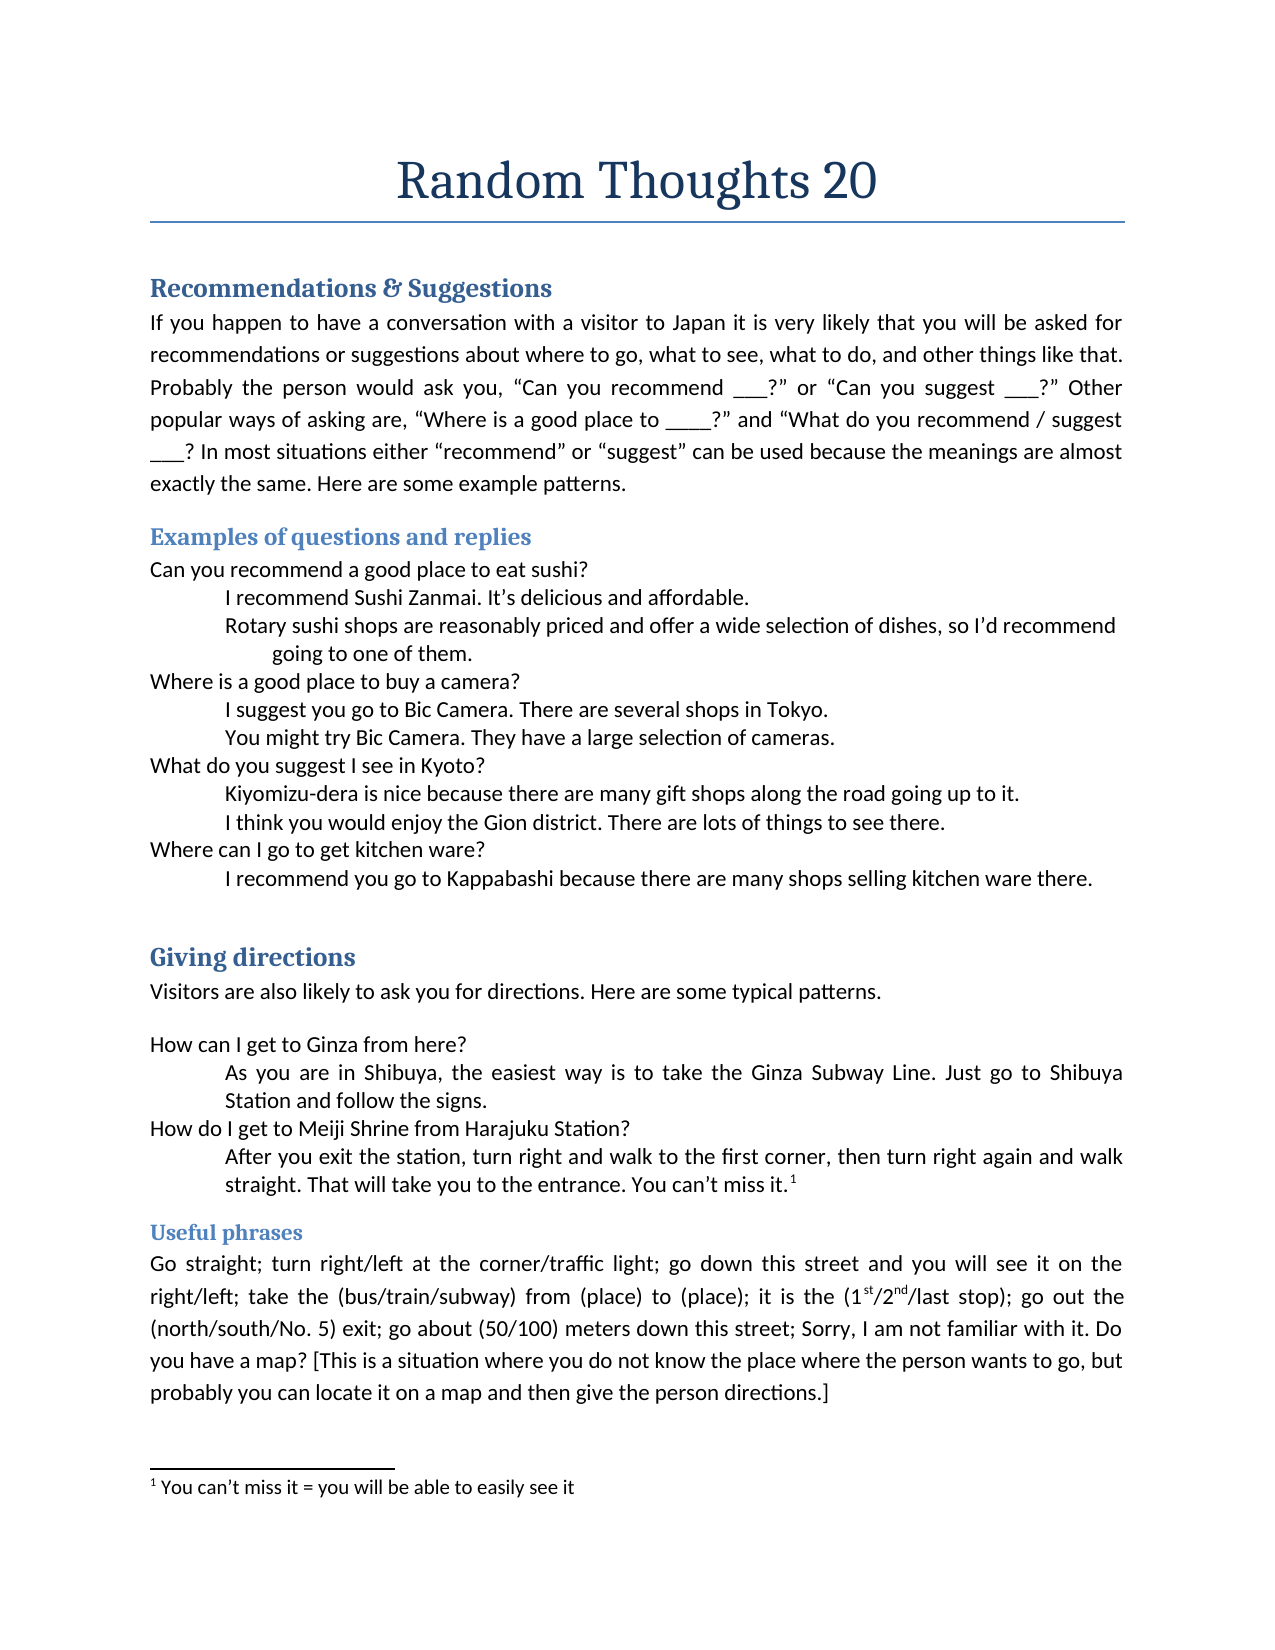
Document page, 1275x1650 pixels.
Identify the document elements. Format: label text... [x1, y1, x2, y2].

text You might try Bic Camera. They have a large selection of cameras. [150, 723, 1125, 752]
subtitle Recommendations & Suggestions [150, 273, 1125, 304]
text Rotary sushi shops are reasonably priced and offer a wide selection of dishes, so I’d recommend going to one of them. [225, 611, 1125, 667]
text If you happen to have a conversation with a visitor to Japan it is very likely that you will be asked for recommendations or suggestions about where to go, what to see, what to do, and other things like that. Probably the person would ask you, “Can you recommend ___?” or “Can you suggest ___?” Other popular ways of asking are, “Where is a good place to ____?” and “What do you recommend / suggest ___? In most situations either “recommend” or “suggest” can be used because the meanings are almost exactly the same. Here are some example patterns. [150, 308, 1125, 497]
text I recommend Sushi Zanmai. It’s delicious and affordable. [150, 583, 1125, 611]
text As you are in Shibuya, the easiest way is to take the Ginza Subway Line. Just go to Shibuya Station and follow the signs. [150, 1058, 1125, 1114]
text Can you recommend a good place to eat sushi? [150, 555, 1125, 583]
text Go straight; turn right/left at the corner/traffic light; go down this street and you will see it on the right/left; take the (bus/train/subway) from (place) to (place); it is the (1st/2nd/last stop); go out the (north/south/No. 5) exit; go about (50/100) meters down this street; Sorry, I am not familiar with it. Do you have a map? [This is a situation where you do not know the place where the person wants to go, but probably you can locate it on a map and then give the person directions.] [150, 1249, 1125, 1406]
text Visitors are also likely to ask you for directions. Here are some typical patterns. [150, 977, 1125, 1005]
text Where can I go to get kitchen ware? [150, 836, 1125, 864]
subtitle Examples of questions and replies [150, 522, 1125, 551]
text I think you would enjoy the Gion district. There are lots of things to see there. [150, 808, 1125, 836]
text How can I get to Ginza from here? [150, 1030, 1125, 1058]
text I suggest you go to Bic Camera. There are several shops in Tokyo. [150, 696, 1125, 723]
title Random Thoughts 20 [150, 150, 1125, 221]
text I recommend you go to Kappabashi because there are many shops selling kitchen ware there. [150, 864, 1125, 892]
text Where is a good place to buy a camera? [150, 667, 1125, 696]
text After you exit the station, turn right and walk to the first corner, then turn right again and walk straight. That will take you to the entrance. You can’t miss it. [150, 1142, 1125, 1198]
text How do I get to Meiji Shrine from Harajuku Station? [150, 1114, 1125, 1142]
subtitle Giving directions [150, 942, 1125, 973]
text Kiyomizu-dera is nice because there are many gift shops along the road going up to it. [150, 779, 1125, 808]
text What do you suggest I see in Kyoto? [150, 752, 1125, 779]
subtitle Useful phrases [150, 1219, 1125, 1246]
